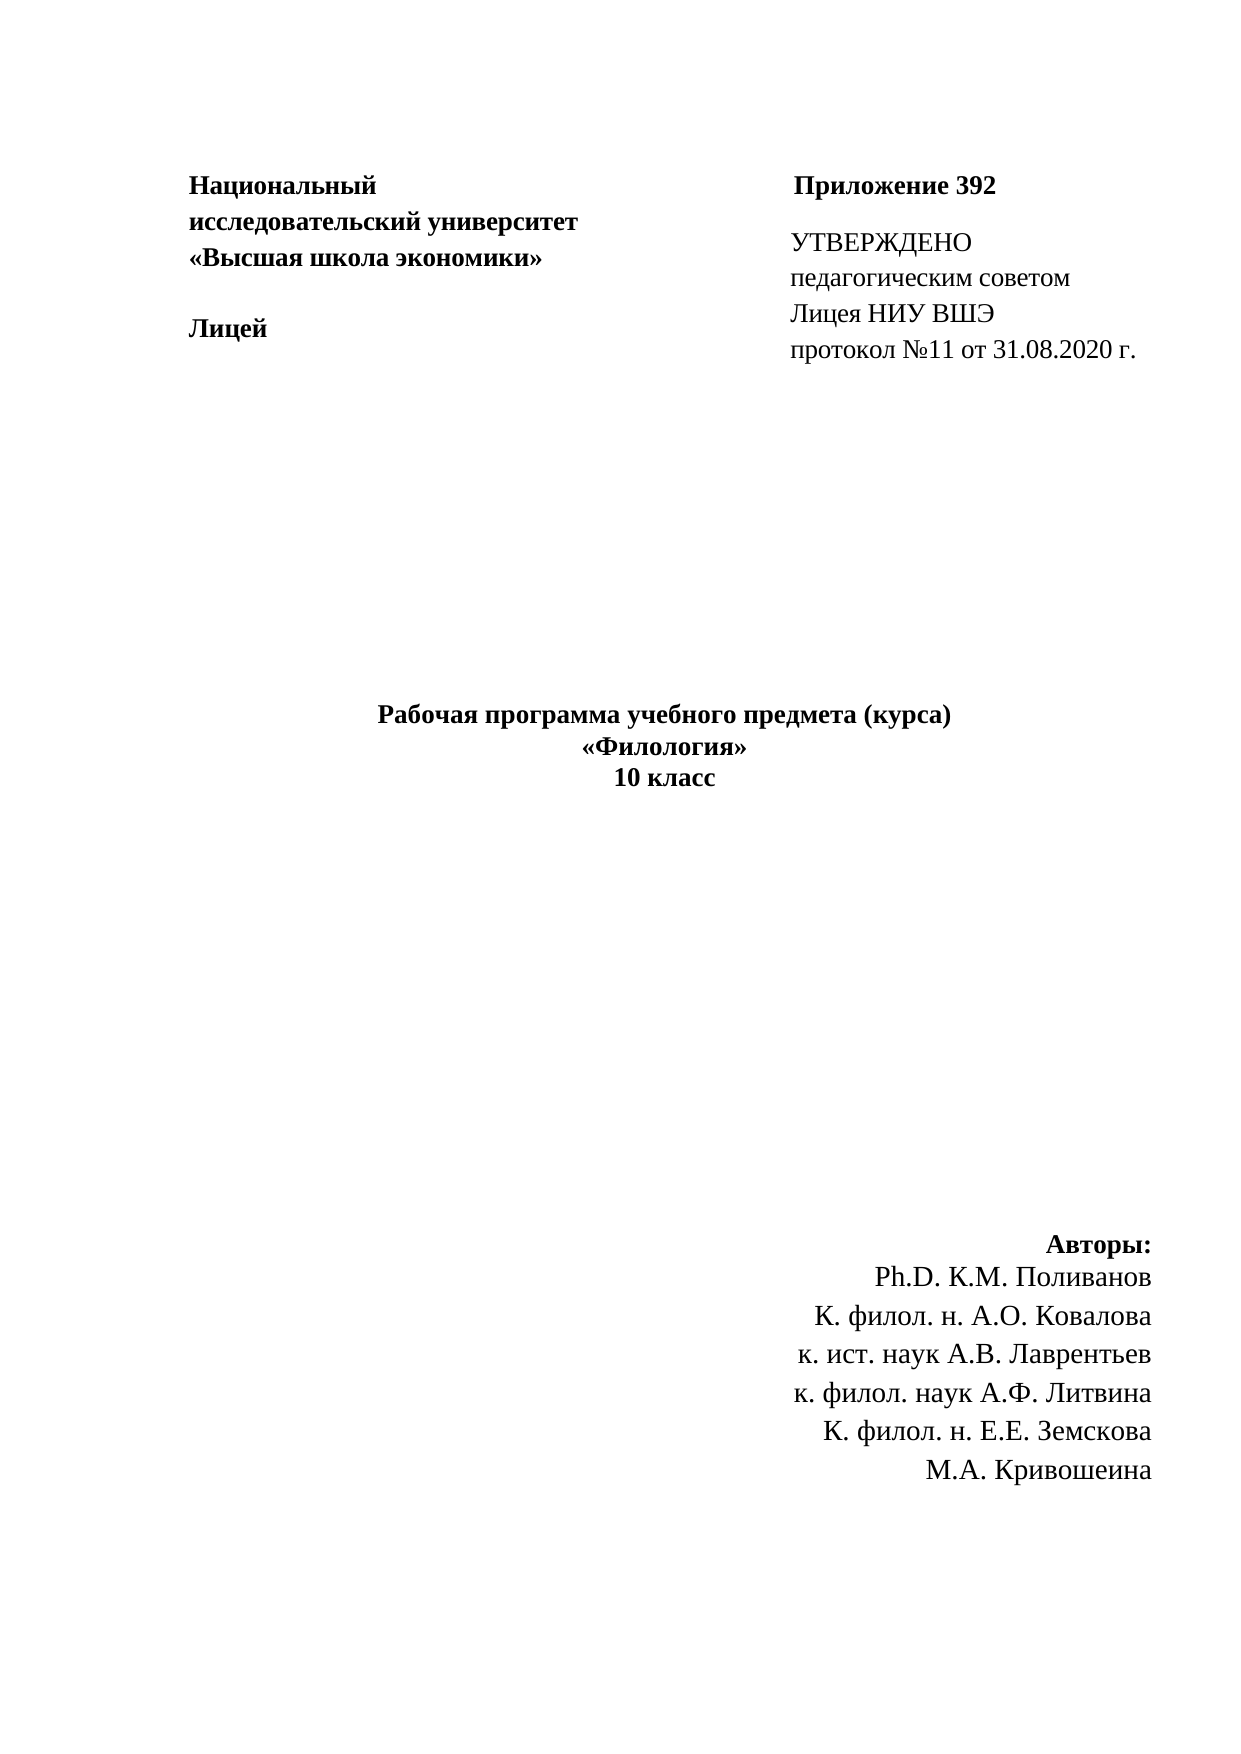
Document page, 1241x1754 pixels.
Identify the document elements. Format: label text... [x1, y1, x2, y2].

text 10 класс [177, 761, 1152, 792]
text К. филол. н. А.О. Ковалова [177, 1298, 1152, 1331]
text к. ист. наук А.В. Лаврентьев [177, 1336, 1152, 1370]
text Авторы: [177, 1228, 1152, 1259]
text М.А. Кривошеина [177, 1452, 1152, 1485]
text Рабочая программа учебного предмета (курса) [177, 698, 1152, 729]
text «Филология» [177, 729, 1152, 761]
text к. филол. наук А.Ф. Литвина [177, 1375, 1152, 1408]
text К. филол. н. Е.Е. Земскова [177, 1413, 1152, 1447]
text Ph.D. К.М. Поливанов [177, 1259, 1152, 1293]
table_header Приложение 392 УТВЕРЖДЕНО педагогическим советом Лицея НИУ ВШЭ протокол №11 от 31.08.2020 г. [779, 169, 1192, 512]
table_header Национальный исследовательский университет «Высшая школа экономики» Лицей [177, 169, 779, 512]
